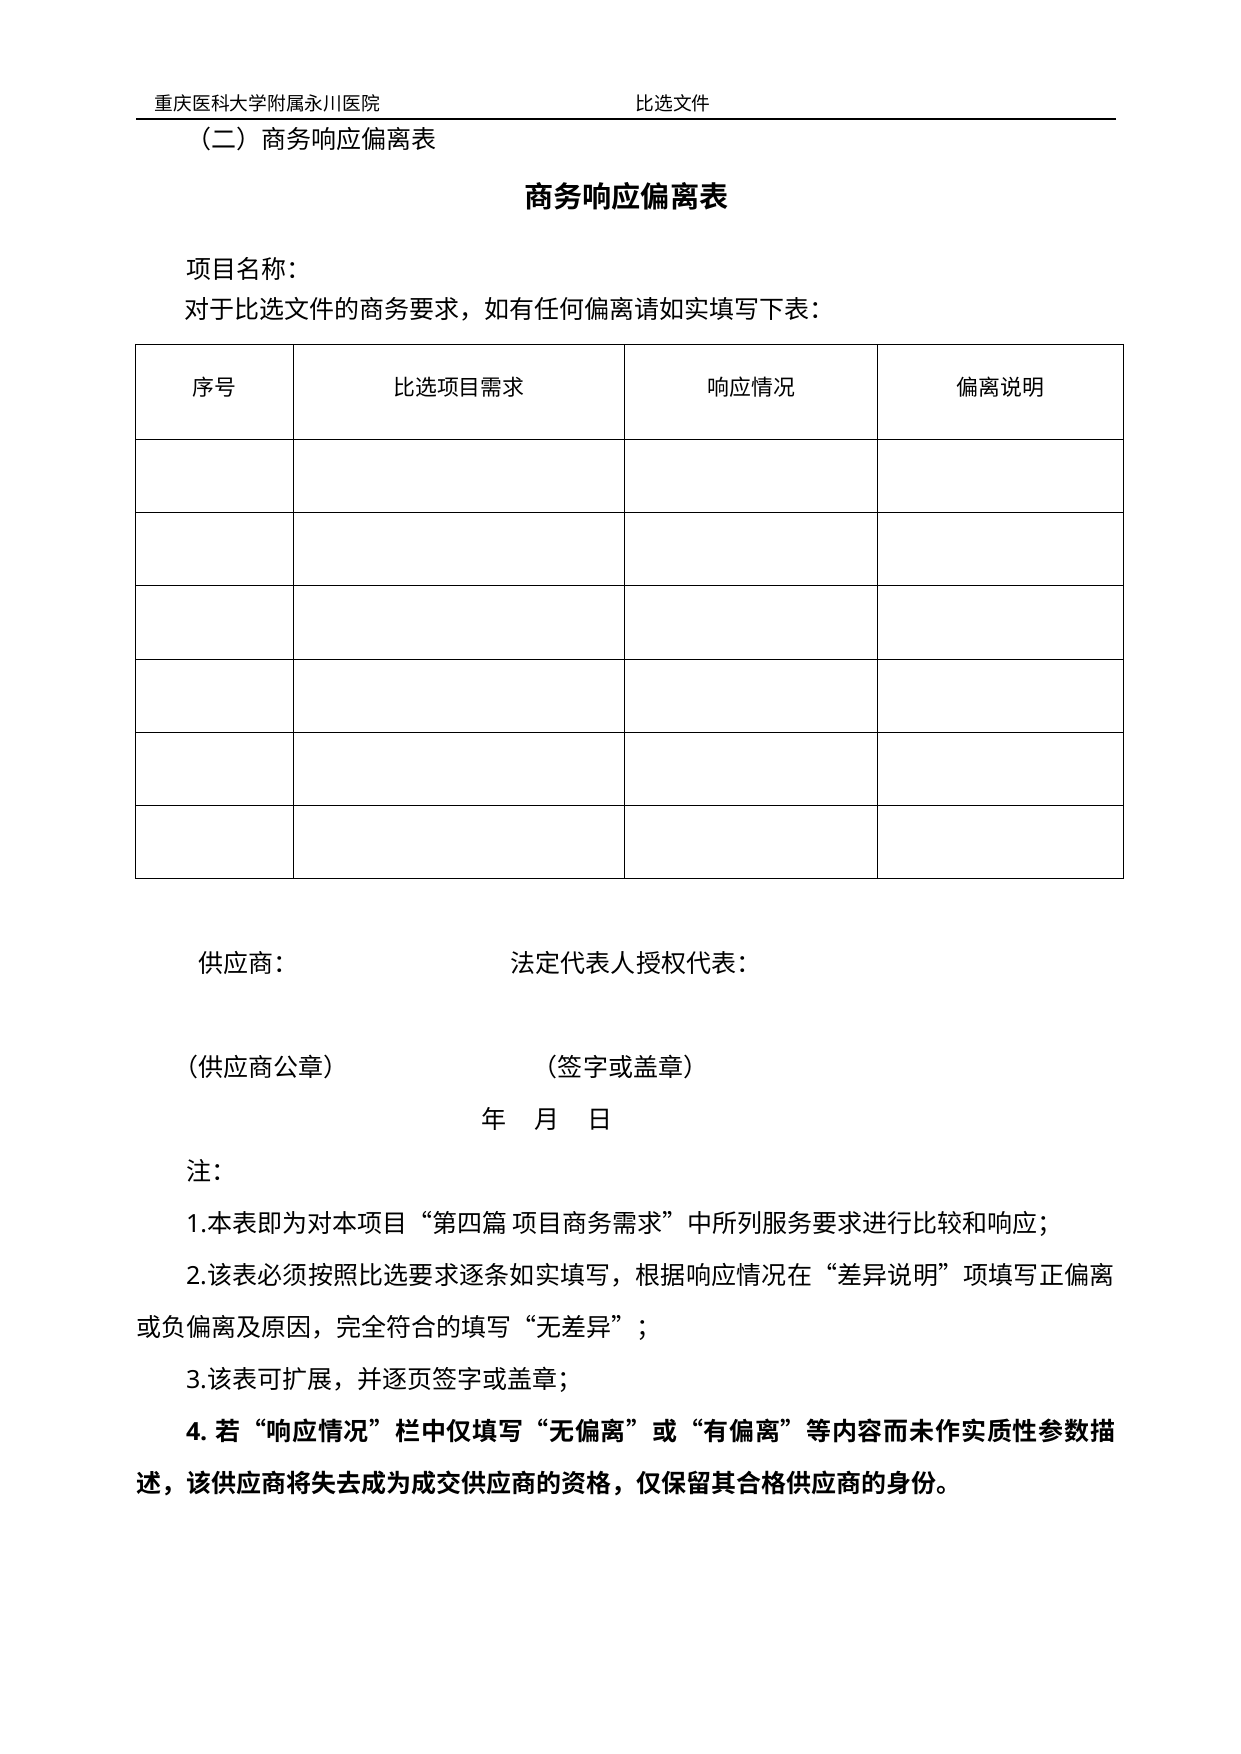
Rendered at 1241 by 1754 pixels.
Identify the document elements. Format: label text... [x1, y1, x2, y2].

text 1.本表即为对本项目“第四篇 项目商务需求”中所列服务要求进行比较和响应； [136, 1191, 1116, 1243]
text 注： [136, 1139, 1116, 1191]
text 项目名称： [136, 237, 1116, 289]
table_cell [294, 660, 624, 732]
text 年 月 日 [136, 1087, 1116, 1139]
table_cell [136, 440, 293, 512]
table_cell [294, 586, 624, 658]
text 3.该表可扩展，并逐页签字或盖章； [136, 1347, 1116, 1399]
table_cell [878, 660, 1123, 732]
table_header 比选项目需求 [294, 345, 624, 439]
text （供应商公章） （签字或盖章） [136, 1034, 1116, 1087]
table_cell [294, 440, 624, 512]
table_cell [136, 586, 293, 658]
table_cell [878, 440, 1123, 512]
table_cell [625, 733, 877, 805]
table_header 响应情况 [625, 345, 877, 439]
table_cell [878, 586, 1123, 658]
table_cell [878, 513, 1123, 585]
table_cell [294, 733, 624, 805]
table_cell [625, 513, 877, 585]
table_cell [136, 513, 293, 585]
table_cell [625, 586, 877, 658]
text 对于比选文件的商务要求，如有任何偏离请如实填写下表： [136, 289, 1116, 326]
table_cell [625, 660, 877, 732]
table_header 偏离说明 [878, 345, 1123, 439]
text 4. 若“响应情况”栏中仅填写“无偏离”或“有偏离”等内容而未作实质性参数描述，该供应商将失去成为成交供应商的资格，仅保留其合格供应商的身份。 [136, 1399, 1116, 1503]
table_header 序号 [136, 345, 293, 439]
text 2.该表必须按照比选要求逐条如实填写，根据响应情况在“差异说明”项填写正偏离或负偏离及原因，完全符合的填写“无差异”； [136, 1243, 1116, 1347]
table_cell [625, 440, 877, 512]
text （二）商务响应偏离表 [136, 120, 1116, 156]
table_cell [294, 806, 624, 878]
text 供应商： 法定代表人授权代表： [136, 930, 1116, 982]
text 商务响应偏离表 [136, 174, 1116, 216]
table_cell [136, 733, 293, 805]
table_cell [878, 733, 1123, 805]
table_cell [136, 660, 293, 732]
table_cell [136, 806, 293, 878]
table_cell [878, 806, 1123, 878]
table_cell [294, 513, 624, 585]
table_cell [625, 806, 877, 878]
